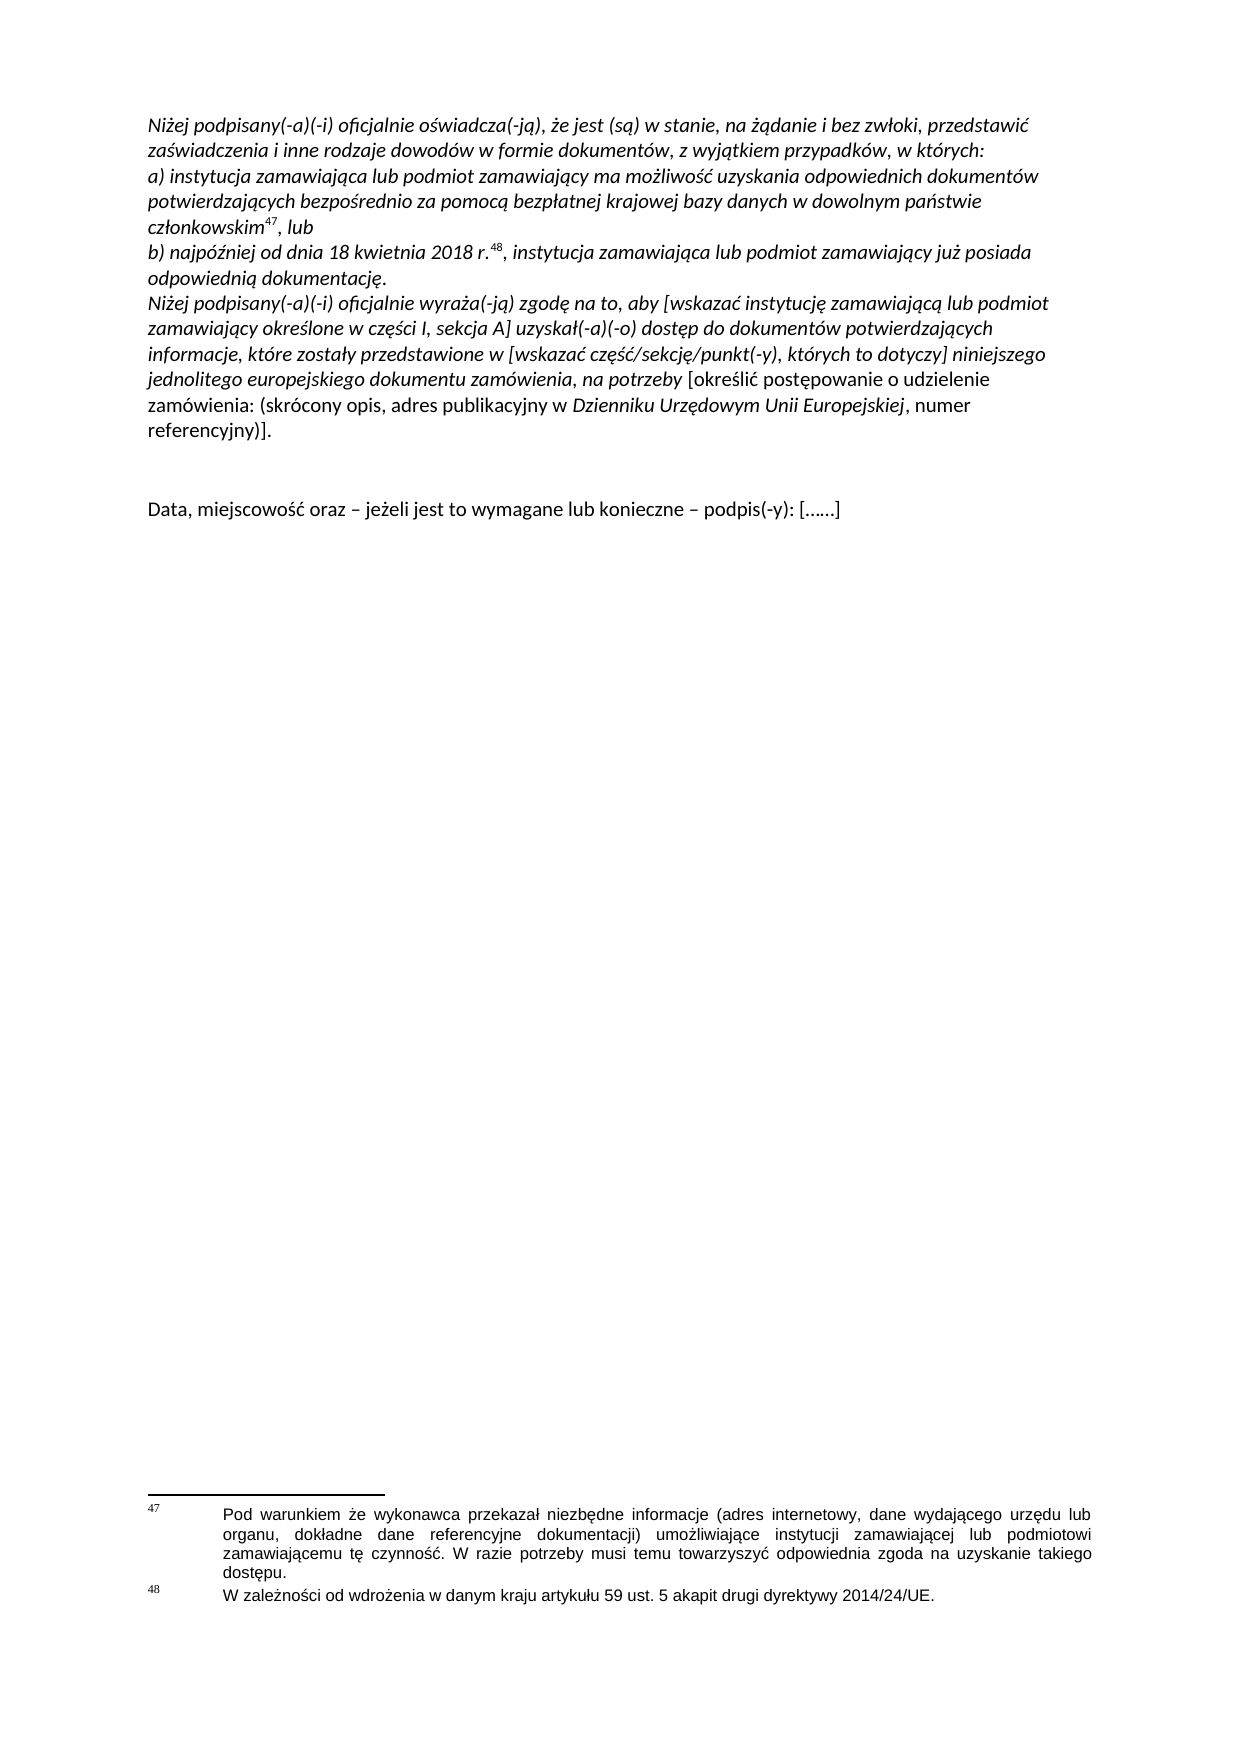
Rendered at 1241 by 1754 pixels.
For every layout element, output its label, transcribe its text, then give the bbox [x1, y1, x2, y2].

text Niżej podpisany(-a)(-i) oficjalnie wyraża(-ją) zgodę na to, aby [wskazać instytucję zamawiającą lub podmiot zamawiający określone w części I, sekcja A] uzyskał(-a)(-o) dostęp do dokumentów potwierdzających informacje, które zostały przedstawione w [wskazać część/sekcję/punkt(-y), których to dotyczy] niniejszego jednolitego europejskiego dokumentu zamówienia, na potrzeby [określić postępowanie o udzielenie zamówienia: (skrócony opis, adres publikacyjny w Dzienniku Urzędowym Unii Europejskiej, numer referencyjny)]. [148, 290, 1093, 443]
text b) najpóźniej od dnia 18 kwietnia 2018 r., instytucja zamawiająca lub podmiot zamawiający już posiada odpowiednią dokumentację. [148, 239, 1093, 290]
text Data, miejscowość oraz – jeżeli jest to wymagane lub konieczne – podpis(-y): [……] [148, 496, 1093, 522]
text a) instytucja zamawiająca lub podmiot zamawiający ma możliwość uzyskania odpowiednich dokumentów potwierdzających bezpośrednio za pomocą bezpłatnej krajowej bazy danych w dowolnym państwie członkowskim, lub [148, 163, 1093, 239]
text Niżej podpisany(-a)(-i) oficjalnie oświadcza(-ją), że jest (są) w stanie, na żądanie i bez zwłoki, przedstawić zaświadczenia i inne rodzaje dowodów w formie dokumentów, z wyjątkiem przypadków, w których: [148, 112, 1093, 163]
